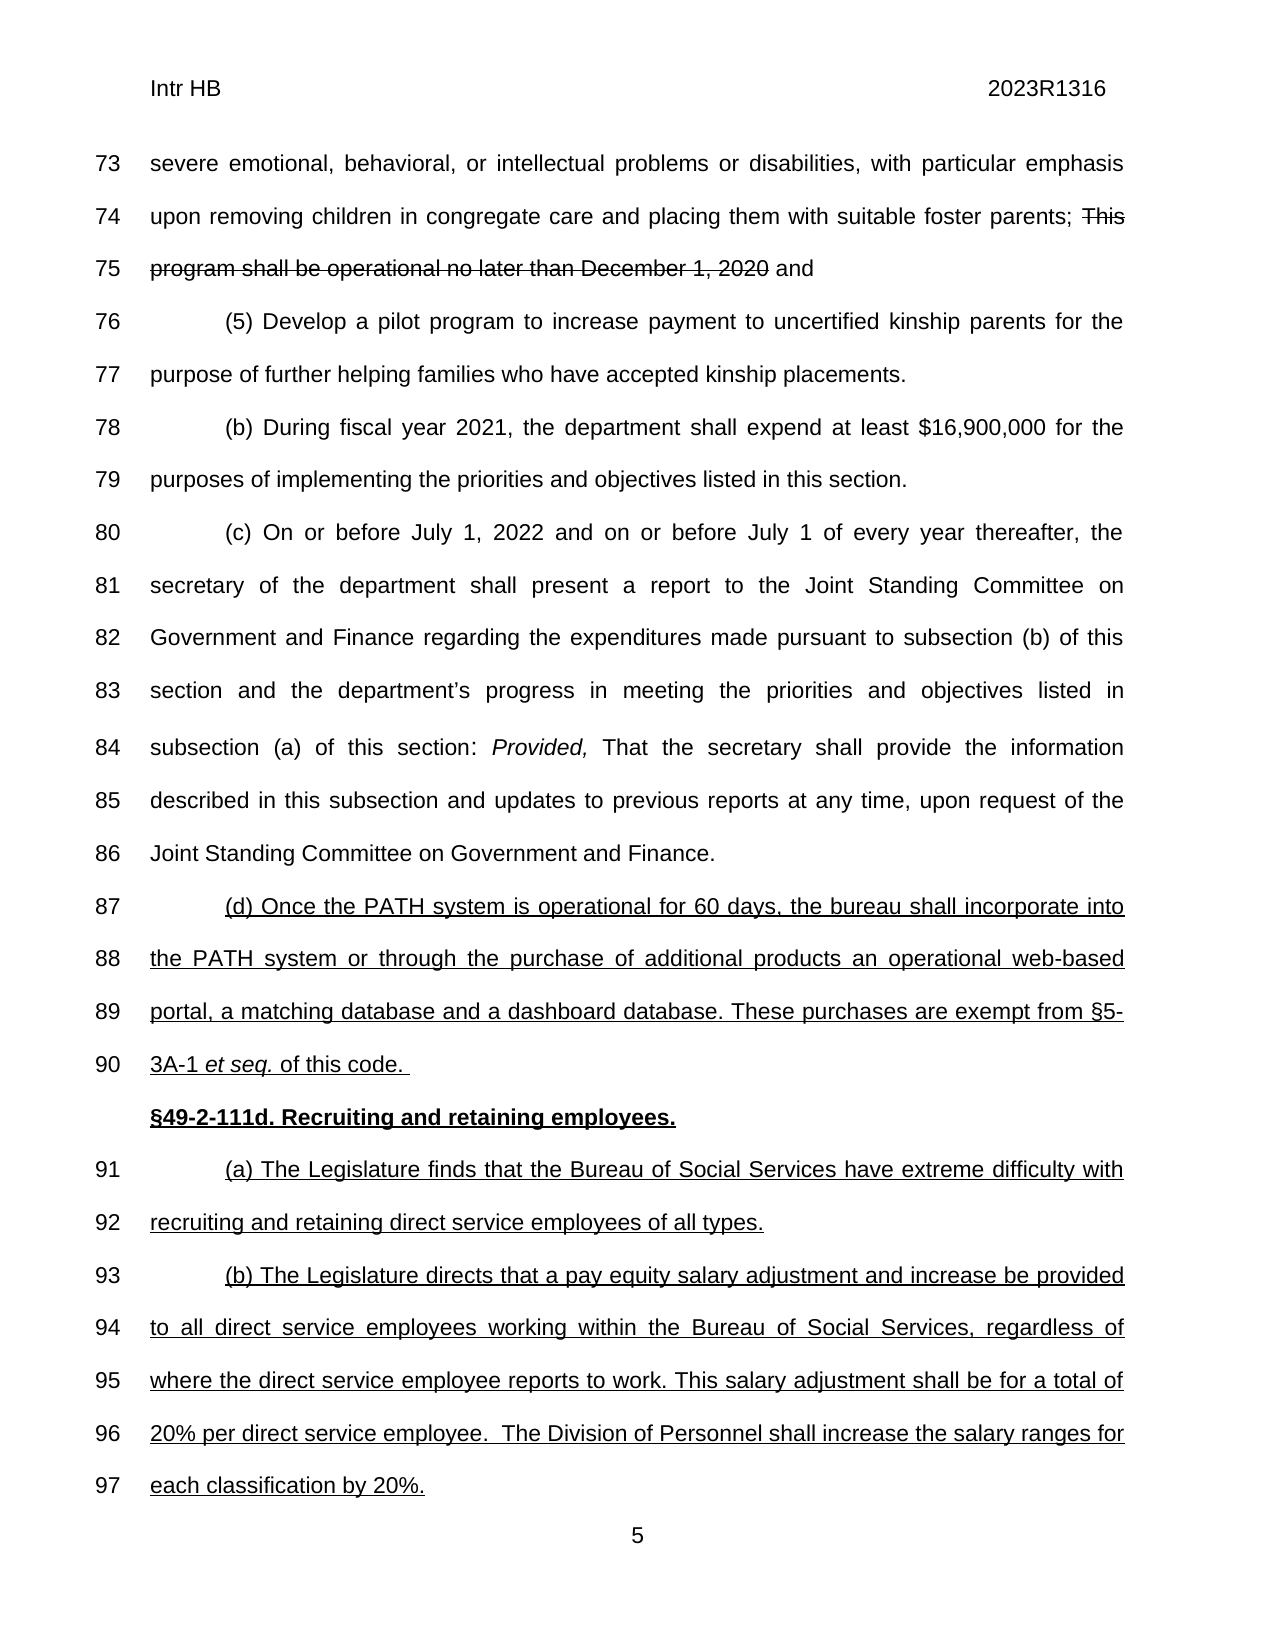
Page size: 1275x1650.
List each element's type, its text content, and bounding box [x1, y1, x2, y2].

text (a) The Legislature finds that the Bureau of Social Services have extreme difficulty with recruiting and retaining direct service employees of all types. [150, 1156, 1125, 1235]
text (c) On or before July 1, 2022 and on or before July 1 of every year thereafter, the secretary of the department shall present a report to the Joint Standing Committee on Government and Finance regarding the expenditures made pursuant to subsection (b) of this section and the department’s progress in meeting the priorities and objectives listed in subsection (a) of this section: Provided, That the secretary shall provide the information described in this subsection and updates to previous reports at any time, upon request of the Joint Standing Committee on Government and Finance. [150, 519, 1125, 866]
text (b) During fiscal year 2021, the department shall expend at least $16,900,000 for the purposes of implementing the priorities and objectives listed in this section. [150, 413, 1125, 493]
text (d) Once the PATH system is operational for 60 days, the bureau shall incorporate into the PATH system or through the purchase of additional products an operational web-based portal, a matching database and a dashboard database. These purchases are exempt from §5-3A-1 et seq. of this code. [150, 969, 1125, 1077]
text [150, 150, 1125, 282]
subtitle §49-2-111d. Recruiting and retaining employees. [150, 1103, 1125, 1130]
text (5) Develop a pilot program to increase payment to uncertified kinship parents for the purpose of further helping families who have accepted kinship placements. [150, 308, 1125, 387]
text (b) The Legislature directs that a pay equity salary adjustment and increase be provided to all direct service employees working within the Bureau of Social Services, regardless of where the direct service employee reports to work. This salary adjustment shall be for a total of 20% per direct service employee. The Division of Personnel shall increase the salary ranges for each classification by 20%. [150, 1338, 1125, 1443]
text (b) The Legislature directs that a pay equity salary adjustment and increase be provided to all direct service employees working within the Bureau of Social Services, regardless of where the direct service employee reports to work. This salary adjustment shall be for a total of 20% per direct service employee. The Division of Personnel shall increase the salary ranges for each classification by 20%. [150, 1444, 1125, 1499]
text (d) Once the PATH system is operational for 60 days, the bureau shall incorporate into the PATH system or through the purchase of additional products an operational web-based portal, a matching database and a dashboard database. These purchases are exempt from §5-3A-1 et seq. of this code. [150, 893, 1125, 968]
text (b) The Legislature directs that a pay equity salary adjustment and increase be provided to all direct service employees working within the Bureau of Social Services, regardless of where the direct service employee reports to work. This salary adjustment shall be for a total of 20% per direct service employee. The Division of Personnel shall increase the salary ranges for each classification by 20%. [150, 1262, 1125, 1337]
